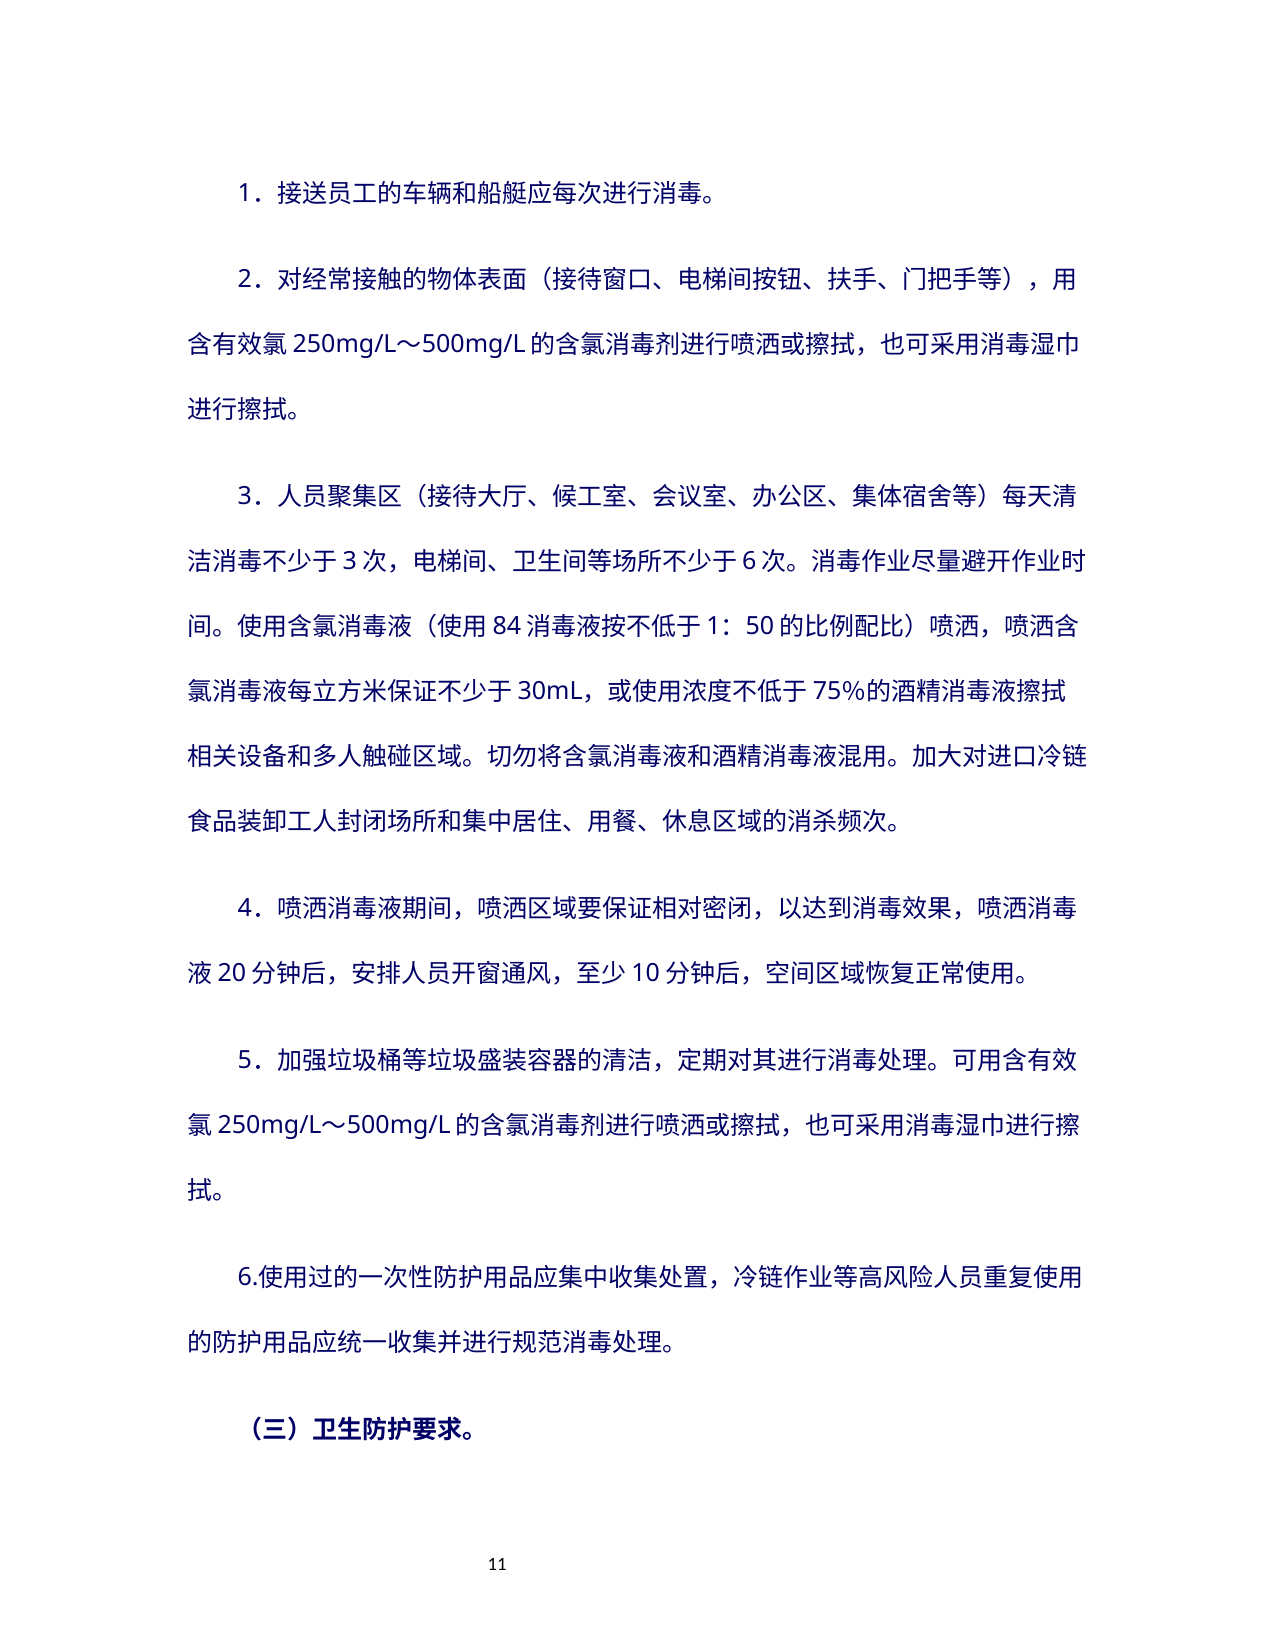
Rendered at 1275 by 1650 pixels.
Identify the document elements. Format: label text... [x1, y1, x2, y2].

text 3．人员聚集区（接待大厅、候工室、会议室、办公区、集体宿舍等）每天清洁消毒不少于3次，电梯间、卫生间等场所不少于6次。消毒作业尽量避开作业时间。使用含氯消毒液（使用84消毒液按不低于1：50的比例配比）喷洒，喷洒含氯消毒液每立方米保证不少于30mL，或使用浓度不低于75％的酒精消毒液擦拭相关设备和多人触碰区域。切勿将含氯消毒液和酒精消毒液混用。加大对进口冷链食品装卸工人封闭场所和集中居住、用餐、休息区域的消杀频次。 [187, 462, 1087, 852]
text 1．接送员工的车辆和船艇应每次进行消毒。 [187, 159, 1087, 224]
text 2．对经常接触的物体表面（接待窗口、电梯间按钮、扶手、门把手等），用含有效氯250mg/L～500mg/L的含氯消毒剂进行喷洒或擦拭，也可采用消毒湿巾进行擦拭。 [187, 246, 1087, 441]
text 5．加强垃圾桶等垃圾盛装容器的清洁，定期对其进行消毒处理。可用含有效氯250mg/L～500mg/L的含氯消毒剂进行喷洒或擦拭，也可采用消毒湿巾进行擦拭。 [187, 1026, 1087, 1221]
text 6.使用过的一次性防护用品应集中收集处置，冷链作业等高风险人员重复使用的防护用品应统一收集并进行规范消毒处理。 [187, 1243, 1087, 1373]
text 4．喷洒消毒液期间，喷洒区域要保证相对密闭，以达到消毒效果，喷洒消毒液20分钟后，安排人员开窗通风，至少10分钟后，空间区域恢复正常使用。 [187, 874, 1087, 1004]
text （三）卫生防护要求。 [187, 1395, 1087, 1460]
